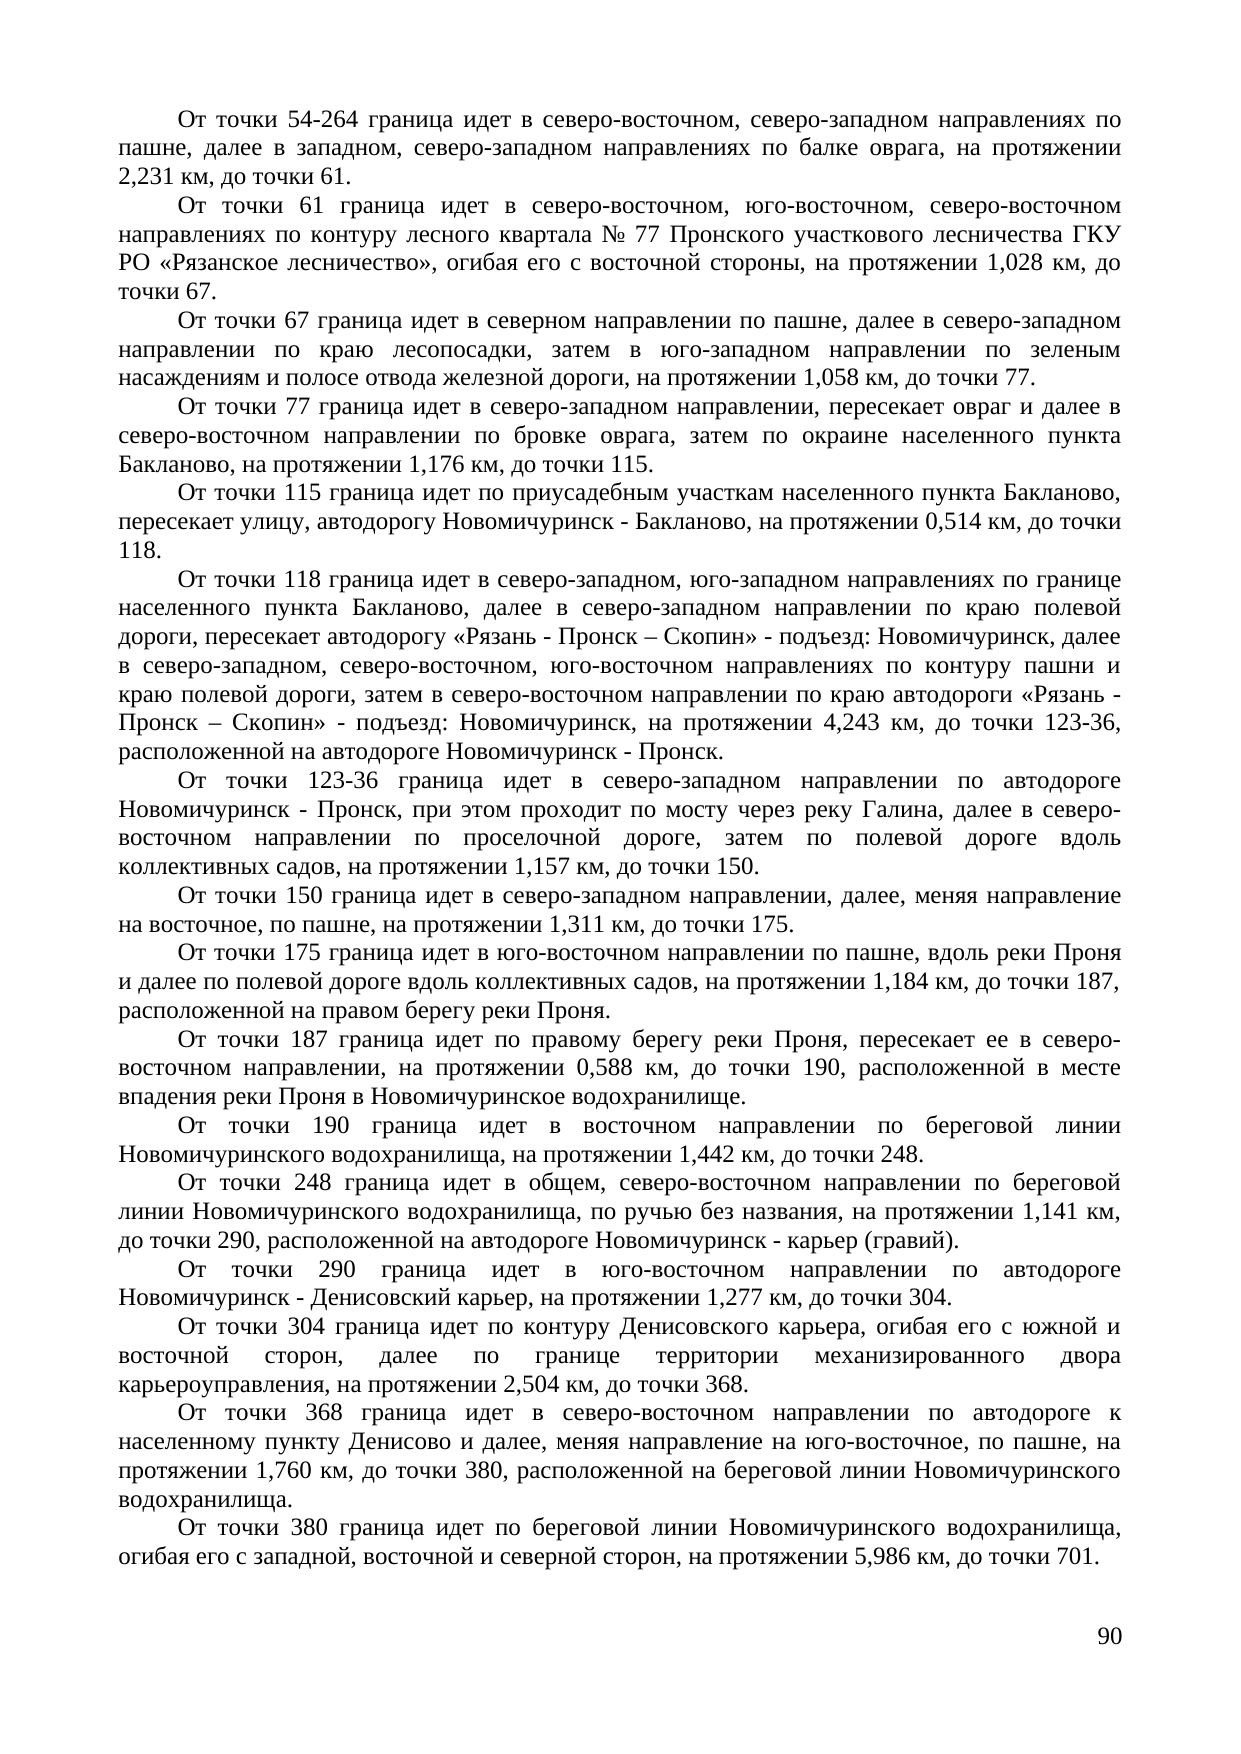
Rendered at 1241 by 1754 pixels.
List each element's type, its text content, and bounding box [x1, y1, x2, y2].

text От точки 61 граница идет в северо-восточном, юго-восточном, северо-восточном направлениях по контуру лесного квартала № 77 Пронского участкового лесничества ГКУ РО «Рязанское лесничество», огибая его с восточной стороны, на протяжении 1,028 км, до точки 67. [118, 190, 1122, 305]
text От точки 54-264 граница идет в северо-восточном, северо-западном направлениях по пашне, далее в западном, северо-западном направлениях по балке оврага, на протяжении 2,231 км, до точки 61. [118, 104, 1122, 190]
text От точки 190 граница идет в восточном направлении по береговой линии Новомичуринского водохранилища, на протяжении 1,442 км, до точки 248. [118, 1110, 1122, 1167]
text От точки 368 граница идет в северо-восточном направлении по автодороге к населенному пункту Денисово и далее, меняя направление на юго-восточное, по пашне, на протяжении 1,760 км, до точки 380, расположенной на береговой линии Новомичуринского водохранилища. [118, 1397, 1122, 1512]
text От точки 77 граница идет в северо-западном направлении, пересекает овраг и далее в северо-восточном направлении по бровке оврага, затем по окраине населенного пункта Бакланово, на протяжении 1,176 км, до точки 115. [118, 391, 1122, 477]
text От точки 115 граница идет по приусадебным участкам населенного пункта Бакланово, пересекает улицу, автодорогу Новомичуринск - Бакланово, на протяжении 0,514 км, до точки 118. [118, 477, 1122, 564]
text От точки 118 граница идет в северо-западном, юго-западном направлениях по границе населенного пункта Бакланово, далее в северо-западном направлении по краю полевой дороги, пересекает автодорогу «Рязань - Пронск – Скопин» - подъезд: Новомичуринск, далее в северо-западном, северо-восточном, юго-восточном направлениях по контуру пашни и краю полевой дороги, затем в северо-восточном направлении по краю автодороги «Рязань - Пронск – Скопин» - подъезд: Новомичуринск, на протяжении 4,243 км, до точки 123-36, расположенной на автодороге Новомичуринск - Пронск. [118, 564, 1122, 765]
text От точки 123-36 граница идет в северо-западном направлении по автодороге Новомичуринск - Пронск, при этом проходит по мосту через реку Галина, далее в северо-восточном направлении по проселочной дороге, затем по полевой дороге вдоль коллективных садов, на протяжении 1,157 км, до точки 150. [118, 765, 1122, 880]
text От точки 380 граница идет по береговой линии Новомичуринского водохранилища, огибая его с западной, восточной и северной сторон, на протяжении 5,986 км, до точки 701. [118, 1512, 1122, 1570]
text От точки 150 граница идет в северо-западном направлении, далее, меняя направление на восточное, по пашне, на протяжении 1,311 км, до точки 175. [118, 880, 1122, 937]
text От точки 187 граница идет по правому берегу реки Проня, пересекает ее в северо-восточном направлении, на протяжении 0,588 км, до точки 190, расположенной в месте впадения реки Проня в Новомичуринское водохранилище. [118, 1024, 1122, 1110]
text От точки 67 граница идет в северном направлении по пашне, далее в северо-западном направлении по краю лесопосадки, затем в юго-западном направлении по зеленым насаждениям и полосе отвода железной дороги, на протяжении 1,058 км, до точки 77. [118, 305, 1122, 391]
text От точки 290 граница идет в юго-восточном направлении по автодороге Новомичуринск - Денисовский карьер, на протяжении 1,277 км, до точки 304. [118, 1254, 1122, 1311]
text От точки 175 граница идет в юго-восточном направлении по пашне, вдоль реки Проня и далее по полевой дороге вдоль коллективных садов, на протяжении 1,184 км, до точки 187, расположенной на правом берегу реки Проня. [118, 937, 1122, 1024]
text От точки 248 граница идет в общем, северо-восточном направлении по береговой линии Новомичуринского водохранилища, по ручью без названия, на протяжении 1,141 км, до точки 290, расположенной на автодороге Новомичуринск - карьер (гравий). [118, 1167, 1122, 1254]
text От точки 304 граница идет по контуру Денисовского карьера, огибая его с южной и восточной сторон, далее по границе территории механизированного двора карьероуправления, на протяжении 2,504 км, до точки 368. [118, 1311, 1122, 1397]
